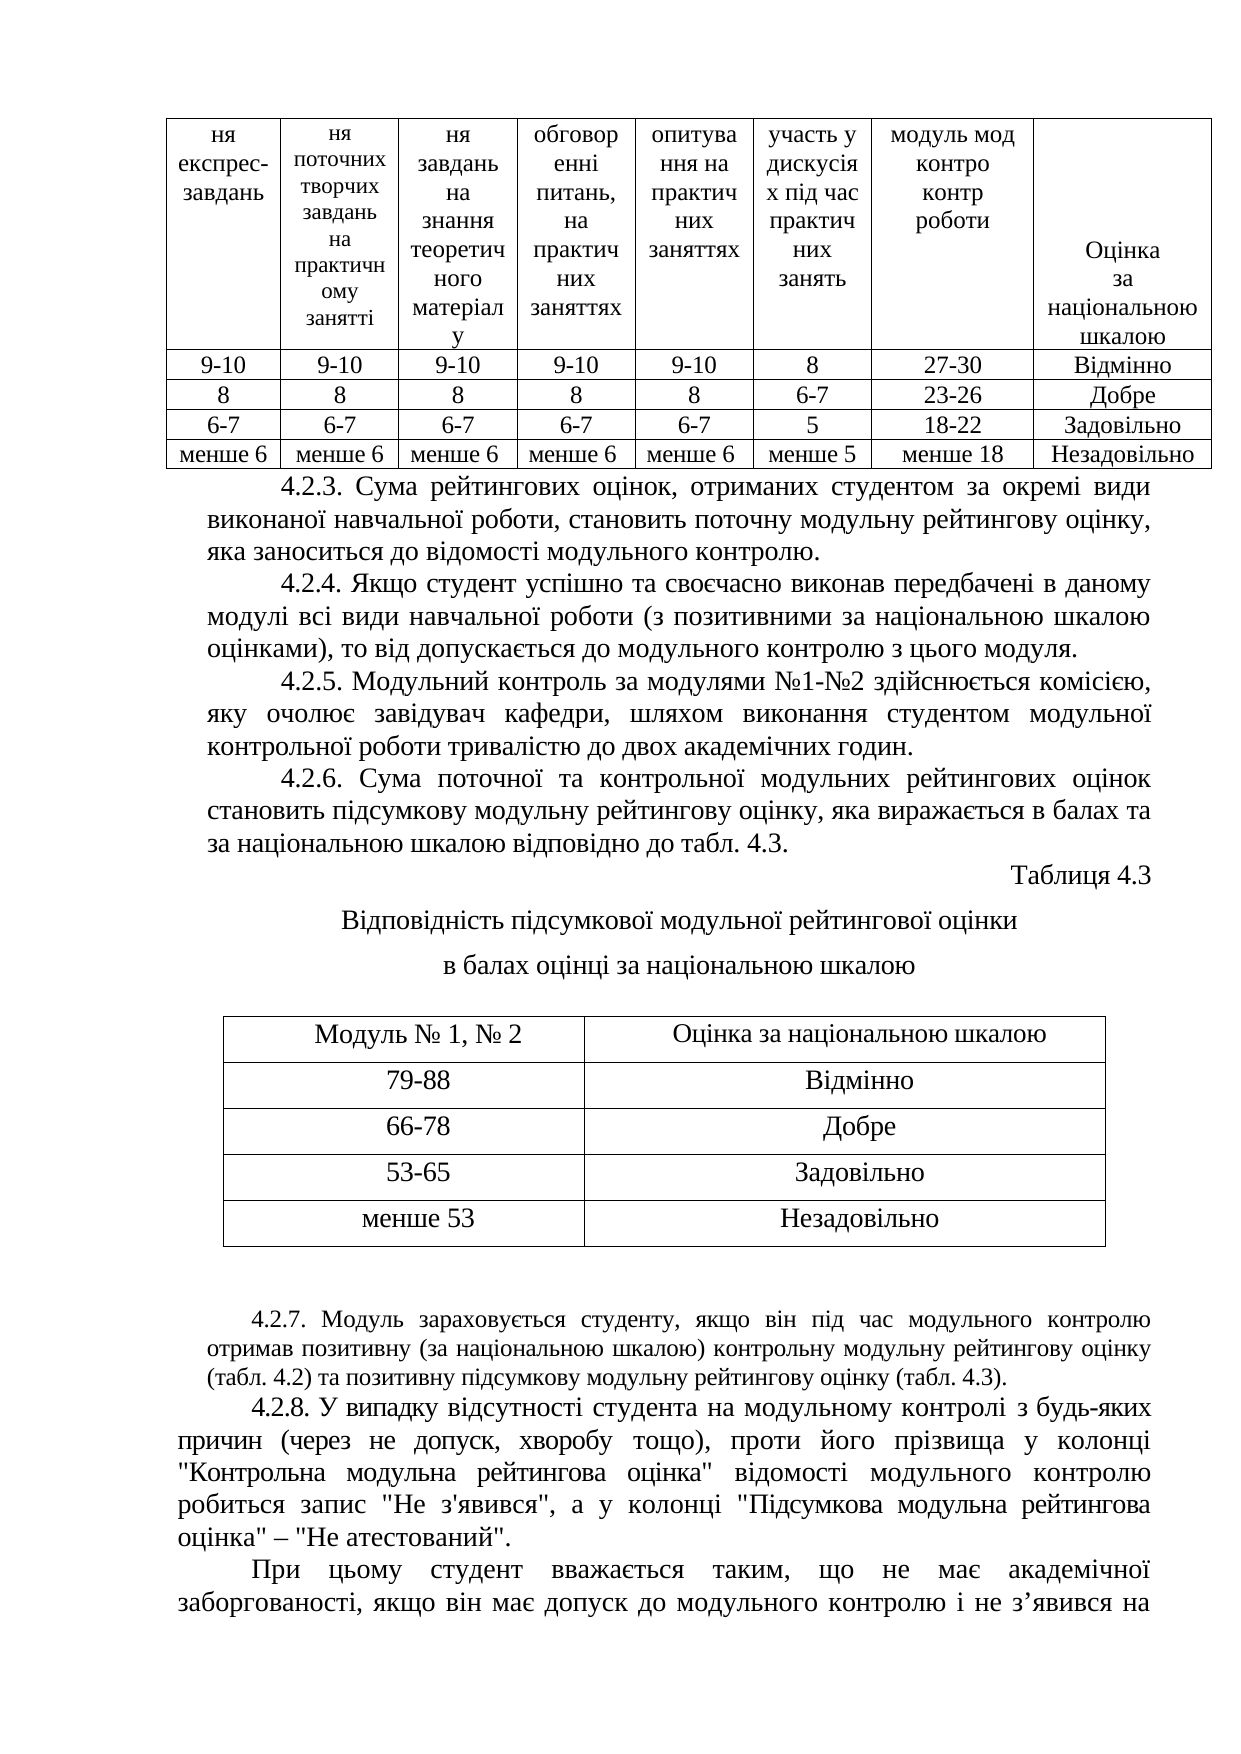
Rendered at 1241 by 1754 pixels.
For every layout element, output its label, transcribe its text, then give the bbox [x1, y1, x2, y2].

table_cell 8 [518, 380, 635, 409]
table_cell менше 6 [518, 440, 635, 468]
table_cell менше 5 [754, 440, 871, 468]
table_cell 6-7 [167, 410, 280, 438]
table_cell Відмінно [585, 1063, 1105, 1108]
table_cell 8 [167, 380, 280, 409]
table_cell 79-88 [224, 1063, 584, 1108]
table_cell 8 [399, 380, 517, 409]
table_cell Незадовільно [1034, 440, 1211, 468]
table_cell 9-10 [636, 350, 753, 379]
table_header Модуль № 1, № 2 [224, 1017, 584, 1062]
table_cell менше 6 [399, 440, 517, 468]
table_cell 6-7 [754, 380, 871, 409]
table_cell 9-10 [399, 350, 517, 379]
table_cell Відмінно [1034, 350, 1211, 379]
table_cell Задовільно [585, 1155, 1105, 1200]
text 4.2.6. Сума поточної та контрольної модульних рейтингових оцінок становить підсумкову модульну рейтингову оцінку, яка виражається в балах та за національною шкалою відповідно до табл. 4.3. [207, 761, 1152, 858]
table_cell Добре [585, 1109, 1105, 1154]
text 4.2.5. Модульний контроль за модулями №1-№2 здійснюється комісією, яку очолює завідувач кафедри, шляхом виконання студентом модульної контрольної роботи тривалістю до двох академічних годин. [207, 664, 1152, 761]
table_cell 6-7 [636, 410, 753, 438]
text 4.2.3. Сума рейтингових оцінок, отриманих студентом за окремі види виконаної навчальної роботи, становить поточну модульну рейтингову оцінку, яка заноситься до відомості модульного контролю. [207, 469, 1152, 567]
table_cell 8 [754, 350, 871, 379]
table_cell менше 18 [872, 440, 1033, 468]
text Відповідність підсумкової модульної рейтингової оцінки [207, 903, 1152, 935]
text 4.2.8. У випадку відсутності студента на модульному контролі з будь-яких причин (через не допуск, хворобу тощо), проти його прізвища у колонці "Контрольна модульна рейтингова оцінка" відомості модульного контролю робиться запис "Не з'явився", а у колонці "Підсумкова модульна рейтингова оцінка" – "Не атестований". [177, 1390, 1152, 1552]
table_cell 23-26 [872, 380, 1033, 409]
table_cell менше 6 [636, 440, 753, 468]
table_cell 6-7 [281, 410, 398, 438]
table_header Оцінка за національною шкалою [585, 1017, 1105, 1062]
text 4.2.7. Модуль зараховується студенту, якщо він під час модульного контролю отримав позитивну (за національною шкалою) контрольну модульну рейтингову оцінку (табл. 4.2) та позитивну підсумкову модульну рейтингову оцінку (табл. 4.3). [207, 1304, 1152, 1390]
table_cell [167, 119, 280, 349]
table_cell Добре [1034, 380, 1211, 409]
table_cell 9-10 [281, 350, 398, 379]
table_cell менше 53 [224, 1201, 584, 1246]
table_cell 9-10 [167, 350, 280, 379]
text Таблиця 4.3 [207, 858, 1152, 891]
table_cell 8 [636, 380, 753, 409]
text 4.2.4. Якщо студент успішно та своєчасно виконав передбачені в даному модулі всі види навчальної роботи (з позитивними за національною шкалою оцінками), то від допускається до модульного контролю з цього модуля. [207, 567, 1152, 664]
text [177, 1552, 1152, 1617]
table_cell 9-10 [518, 350, 635, 379]
table_cell 6-7 [518, 410, 635, 438]
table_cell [399, 119, 517, 349]
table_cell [754, 119, 871, 349]
table_cell менше 6 [281, 440, 398, 468]
table_cell 66-78 [224, 1109, 584, 1154]
table_cell 27-30 [872, 350, 1033, 379]
table_cell 18-22 [872, 410, 1033, 438]
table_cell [518, 119, 635, 349]
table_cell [281, 119, 398, 349]
table_cell 8 [281, 380, 398, 409]
table_cell менше 6 [167, 440, 280, 468]
table_cell 53-65 [224, 1155, 584, 1200]
table_cell 5 [754, 410, 871, 438]
table_cell Незадовільно [585, 1201, 1105, 1246]
table_cell 6-7 [399, 410, 517, 438]
text в балах оцінці за національною шкалою [207, 948, 1152, 980]
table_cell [872, 119, 1033, 349]
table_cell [636, 119, 753, 349]
table_cell Задовільно [1034, 410, 1211, 438]
